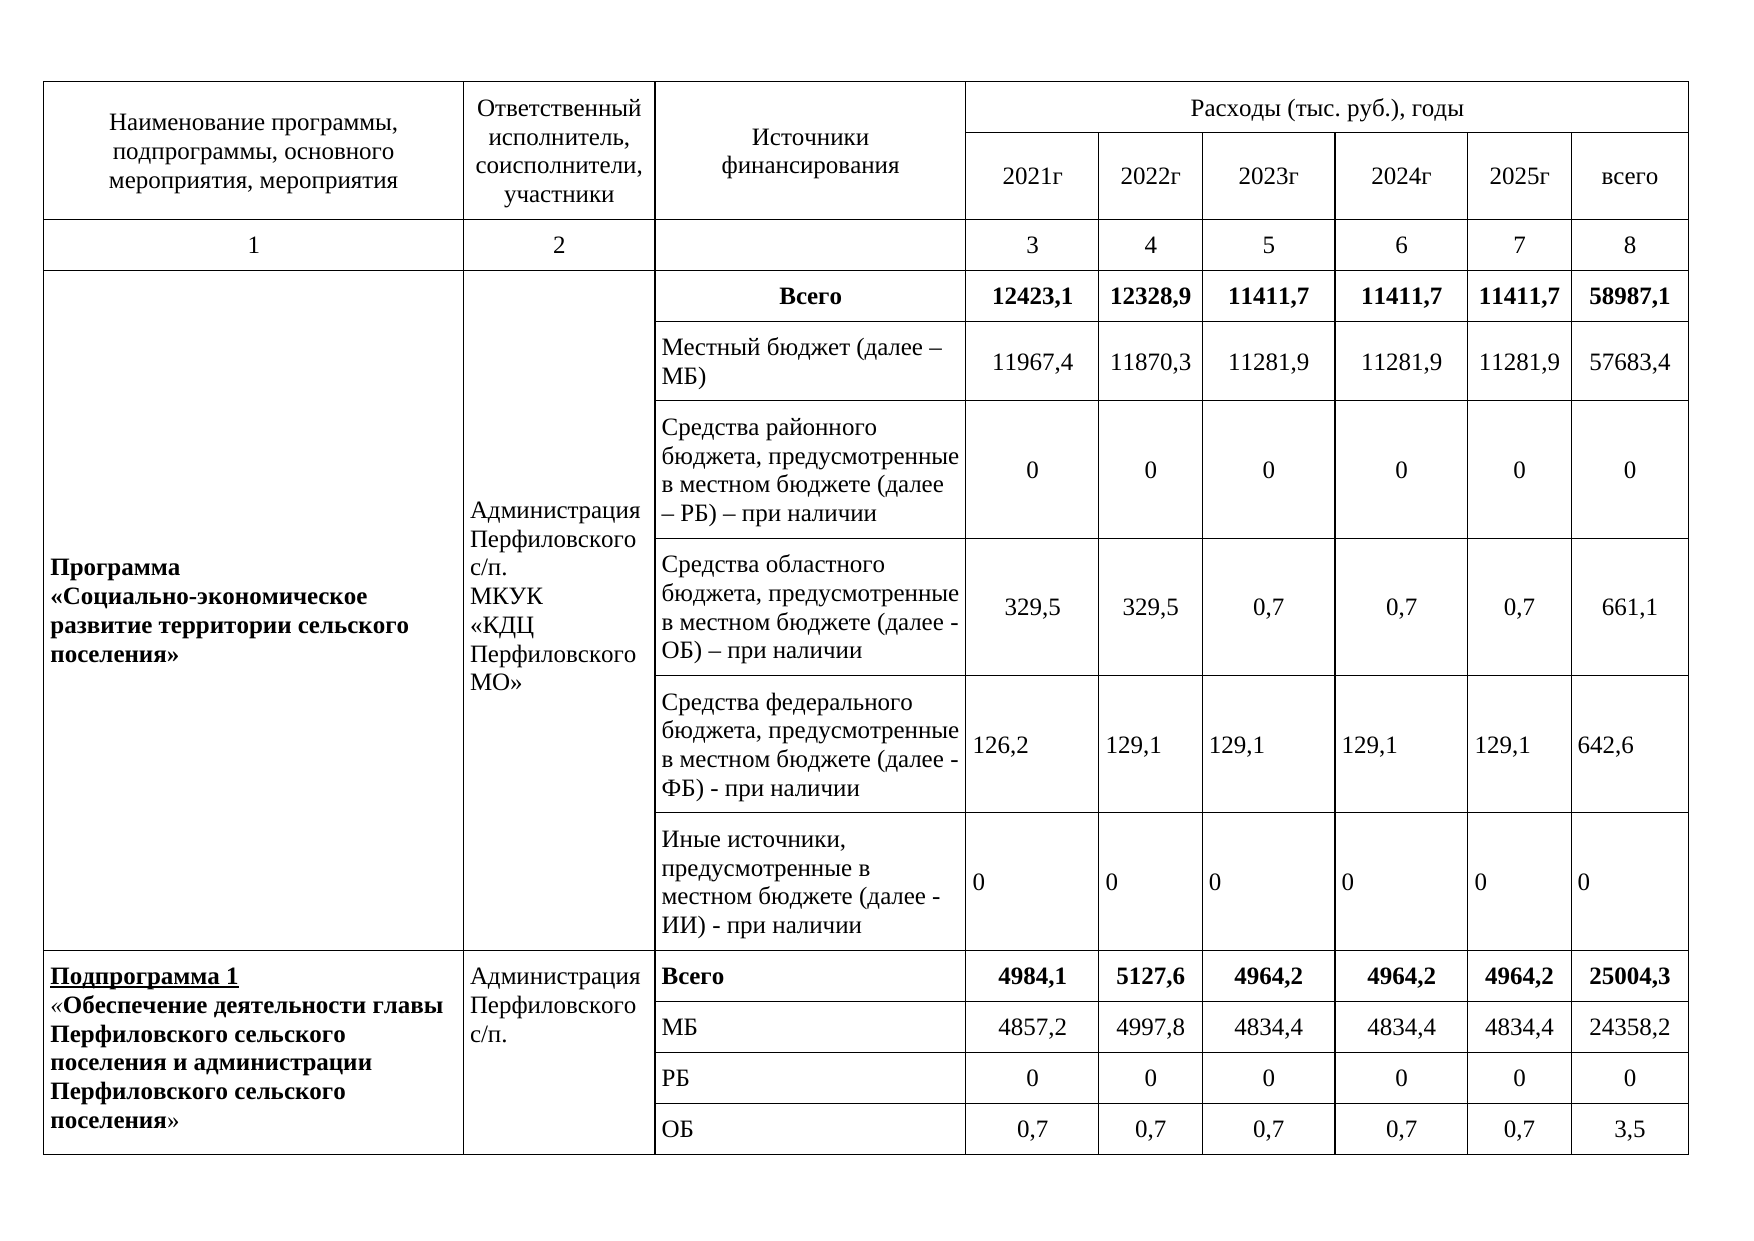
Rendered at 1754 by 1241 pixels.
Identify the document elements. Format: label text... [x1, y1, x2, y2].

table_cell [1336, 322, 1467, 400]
table_cell 6 [1336, 220, 1467, 269]
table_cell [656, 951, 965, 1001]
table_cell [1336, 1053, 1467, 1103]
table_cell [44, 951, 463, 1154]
table_cell 2024г [1336, 133, 1467, 218]
table_cell 2021г [966, 133, 1098, 218]
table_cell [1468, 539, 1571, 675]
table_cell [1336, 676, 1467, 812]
table_header Источники финансирования [656, 82, 965, 218]
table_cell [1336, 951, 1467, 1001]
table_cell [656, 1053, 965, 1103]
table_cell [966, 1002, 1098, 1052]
table_cell Программа «Социально-экономическое развитие территории сельского поселения» [44, 271, 463, 949]
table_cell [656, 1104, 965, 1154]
table_cell 2025г [1468, 133, 1571, 218]
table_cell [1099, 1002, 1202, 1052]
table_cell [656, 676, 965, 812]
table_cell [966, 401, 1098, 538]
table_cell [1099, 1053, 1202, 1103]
table_header Наименование программы, подпрограммы, основного мероприятия, мероприятия [44, 82, 463, 218]
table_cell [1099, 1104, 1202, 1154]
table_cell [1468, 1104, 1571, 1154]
table_cell 4 [1099, 220, 1202, 269]
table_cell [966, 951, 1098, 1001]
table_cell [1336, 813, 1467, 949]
table_cell Всего [656, 271, 965, 321]
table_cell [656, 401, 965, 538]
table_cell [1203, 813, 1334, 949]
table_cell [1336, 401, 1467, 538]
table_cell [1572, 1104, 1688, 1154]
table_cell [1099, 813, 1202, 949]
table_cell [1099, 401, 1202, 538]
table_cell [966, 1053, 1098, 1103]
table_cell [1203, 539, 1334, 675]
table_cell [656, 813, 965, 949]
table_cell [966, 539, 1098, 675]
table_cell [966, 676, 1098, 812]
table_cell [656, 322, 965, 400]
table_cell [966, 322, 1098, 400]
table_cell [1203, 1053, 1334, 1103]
table_cell 8 [1572, 220, 1688, 269]
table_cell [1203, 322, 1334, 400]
table_cell 1 [44, 220, 463, 269]
table_cell всего [1572, 133, 1688, 218]
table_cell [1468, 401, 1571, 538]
table_cell 11411,7 [1468, 271, 1571, 321]
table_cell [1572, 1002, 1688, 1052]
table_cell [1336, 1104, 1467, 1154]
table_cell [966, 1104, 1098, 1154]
table_cell 5 [1203, 220, 1334, 269]
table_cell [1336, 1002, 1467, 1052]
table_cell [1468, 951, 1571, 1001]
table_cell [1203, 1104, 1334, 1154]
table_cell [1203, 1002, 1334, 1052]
table_header Ответственный исполнитель, соисполнители, участники [464, 82, 654, 218]
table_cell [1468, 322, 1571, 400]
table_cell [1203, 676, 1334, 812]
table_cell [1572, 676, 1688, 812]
table_cell 12423,1 [966, 271, 1098, 321]
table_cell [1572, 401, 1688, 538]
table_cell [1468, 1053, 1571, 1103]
table_cell 2022г [1099, 133, 1202, 218]
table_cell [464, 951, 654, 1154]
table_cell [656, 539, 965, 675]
table_cell 3 [966, 220, 1098, 269]
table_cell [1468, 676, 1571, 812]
table_cell 11411,7 [1203, 271, 1334, 321]
table_cell 11411,7 [1336, 271, 1467, 321]
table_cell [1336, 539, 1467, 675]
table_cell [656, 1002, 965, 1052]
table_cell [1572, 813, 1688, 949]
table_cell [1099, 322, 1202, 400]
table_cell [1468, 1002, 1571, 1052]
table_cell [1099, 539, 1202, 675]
table_cell Администрация Перфиловского с/п. МКУК «КДЦ Перфиловского МО» [464, 271, 654, 949]
table_cell 58987,1 [1572, 271, 1688, 321]
table_cell 2 [464, 220, 654, 269]
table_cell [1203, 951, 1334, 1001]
table_cell 12328,9 [1099, 271, 1202, 321]
table_header Расходы (тыс. руб.), годы [966, 82, 1688, 132]
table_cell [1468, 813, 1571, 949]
table_cell 7 [1468, 220, 1571, 269]
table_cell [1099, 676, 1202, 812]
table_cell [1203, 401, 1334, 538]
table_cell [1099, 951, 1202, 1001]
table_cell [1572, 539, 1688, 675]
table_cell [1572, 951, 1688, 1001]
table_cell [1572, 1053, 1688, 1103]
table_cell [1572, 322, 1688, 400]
table_cell 2023г [1203, 133, 1334, 218]
table_cell [656, 220, 965, 269]
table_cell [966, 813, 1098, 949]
